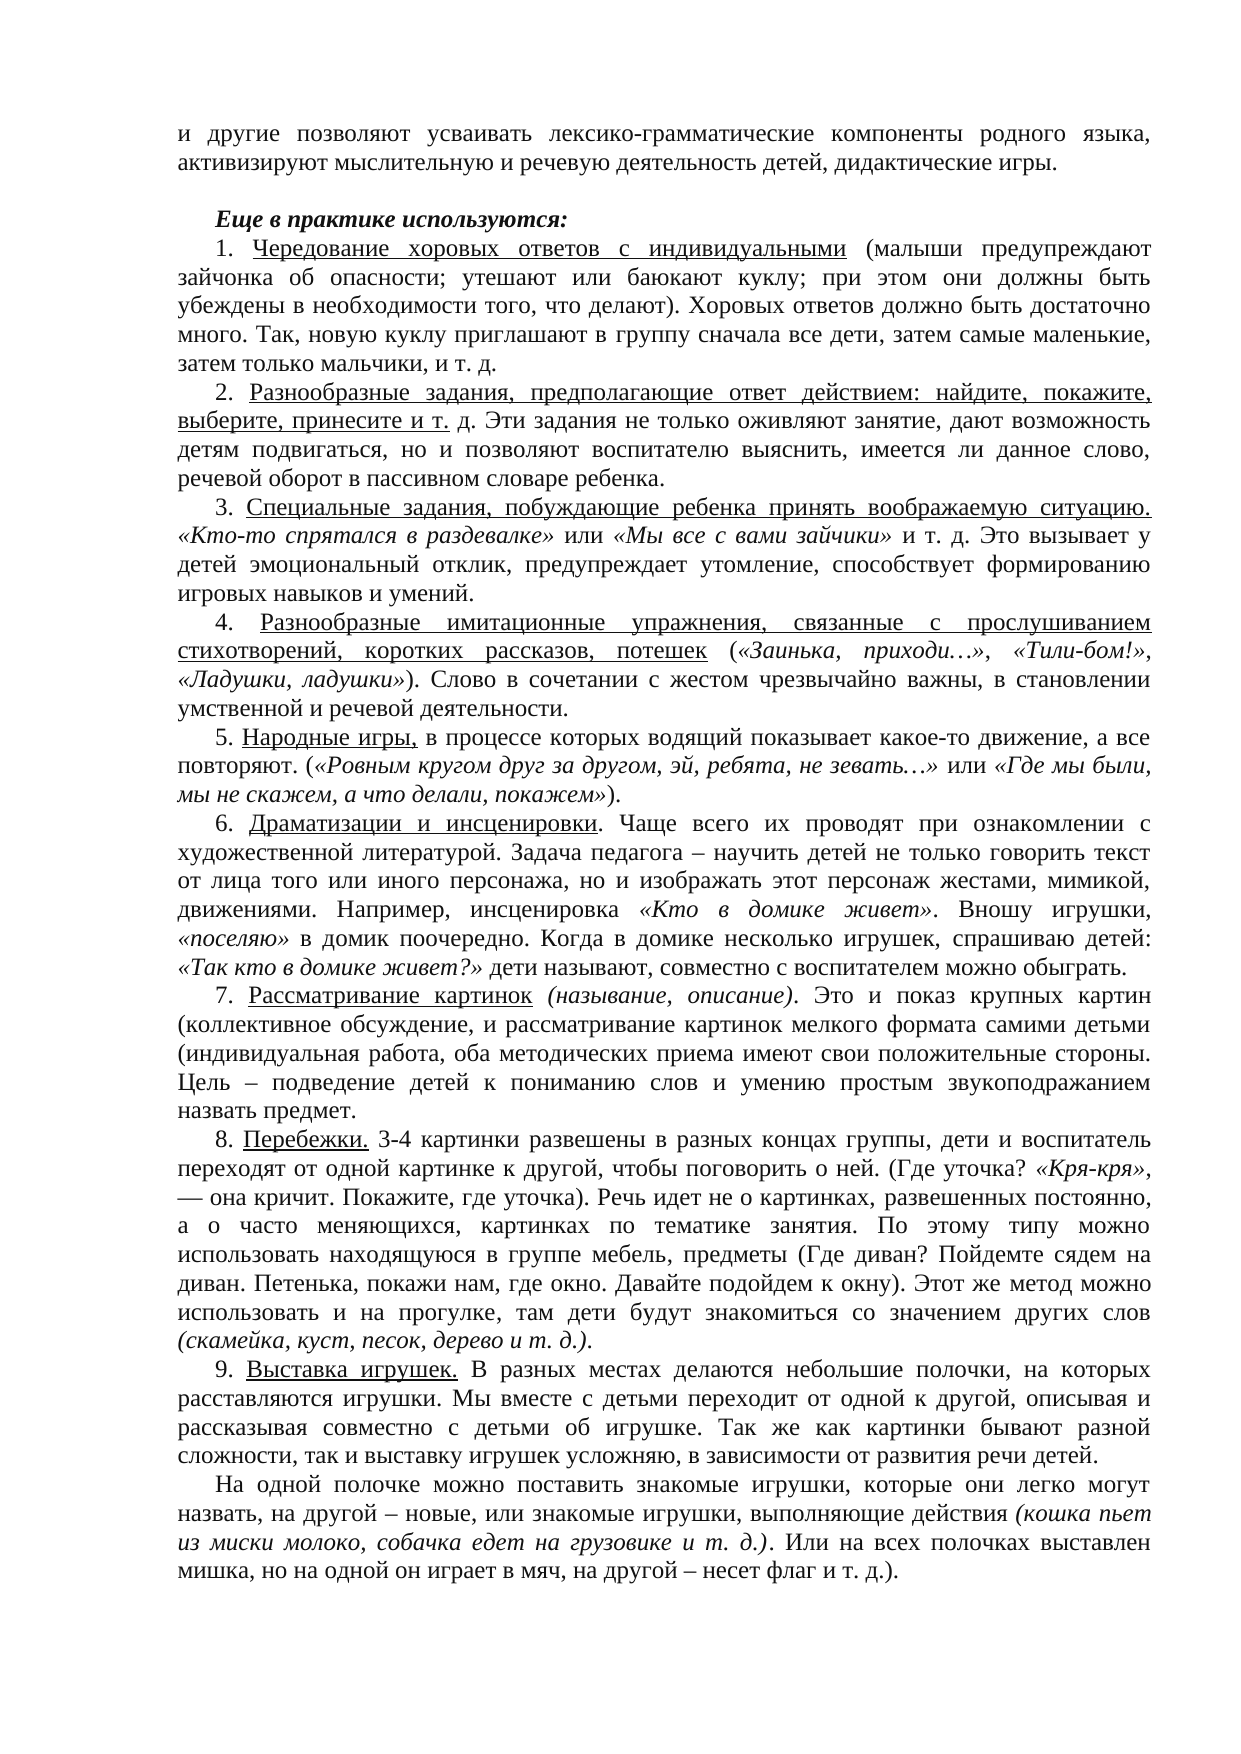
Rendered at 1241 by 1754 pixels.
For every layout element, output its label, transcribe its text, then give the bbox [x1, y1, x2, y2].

text 5. Народные игры, в процессе которых водящий показывает какое-то движение, а все повторяют. («Ровным кругом друг за другом, эй, ребята, не зевать…» или «Где мы были, мы не скажем, а что делали, покажем»). [177, 722, 1152, 808]
text 7. Рассматривание картинок (называние, описание). Это и показ крупных картин (коллективное обсуждение, и рассматривание картинок мелкого формата самими детьми (индивидуальная работа, оба методических приема имеют свои положительные стороны. Цель – подведение детей к пониманию слов и умению простым звукоподражанием назвать предмет. [177, 981, 1152, 1124]
text 2. Разнообразные задания, предполагающие ответ действием: найдите, покажите, выберите, принесите и т. д. Эти задания не только оживляют занятие, дают возможность детям подвигаться, но и позволяют воспитателю выяснить, имеется ли данное слово, речевой оборот в пассивном словаре ребенка. [177, 377, 1152, 492]
text 1. Чередование хоровых ответов с индивидуальными (малыши предупреждают зайчонка об опасности; утешают или баюкают куклу; при этом они должны быть убеждены в необходимости того, что делают). Хоровых ответов должно быть достаточно много. Так, новую куклу приглашают в группу сначала все дети, затем самые маленькие, затем только мальчики, и т. д. [177, 233, 1152, 377]
text 3. Специальные задания, побуждающие ребенка принять воображаемую ситуацию. «Кто-то спрятался в раздевалке» или «Мы все с вами зайчики» и т. д. Это вызывает у детей эмоциональный отклик, предупреждает утомление, способствует формированию игровых навыков и умений. [177, 492, 1152, 607]
text На одной полочке можно поставить знакомые игрушки, которые они легко могут назвать, на другой – новые, или знакомые игрушки, выполняющие действия (кошка пьет из миски молоко, собачка едет на грузовике и т. д.). Или на всех полочках выставлен мишка, но на одной он играет в мяч, на другой – несет флаг и т. д.). [177, 1469, 1152, 1584]
text 8. Перебежки. 3-4 картинки развешены в разных концах группы, дети и воспитатель переходят от одной картинке к другой, чтобы поговорить о ней. (Где уточка? «Кря-кря», — она кричит. Покажите, где уточка). Речь идет не о картинках, развешенных постоянно, а о часто меняющихся, картинках по тематике занятия. По этому типу можно использовать находящуюся в группе мебель, предметы (Где диван? Пойдемте сядем на диван. Петенька, покажи нам, где окно. Давайте подойдем к окну). Этот же метод можно использовать и на прогулке, там дети будут знакомиться со значением других слов (скамейка, куст, песок, дерево и т. д.). [177, 1124, 1152, 1354]
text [177, 118, 1152, 176]
text 9. Выставка игрушек. В разных местах делаются небольшие полочки, на которых расставляются игрушки. Мы вместе с детьми переходит от одной к другой, описывая и рассказывая совместно с детьми об игрушке. Так же как картинки бывают разной сложности, так и выставку игрушек усложняю, в зависимости от развития речи детей. [177, 1354, 1152, 1469]
text 6. Драматизации и инсценировки. Чаще всего их проводят при ознакомлении с художественной литературой. Задача педагога – научить детей не только говорить текст от лица того или иного персонажа, но и изображать этот персонаж жестами, мимикой, движениями. Например, инсценировка «Кто в домике живет». Вношу игрушки, «поселяю» в домик поочередно. Когда в домике несколько игрушек, спрашиваю детей: «Так кто в домике живет?» дети называют, совместно с воспитателем можно обыграть. [177, 808, 1152, 981]
text 4. Разнообразные имитационные упражнения, связанные с прослушиванием стихотворений, коротких рассказов, потешек («Заинька, приходи…», «Тили-бом!», «Ладушки, ладушки»). Слово в сочетании с жестом чрезвычайно важны, в становлении умственной и речевой деятельности. [177, 607, 1152, 722]
text Еще в практике используются: [177, 204, 1152, 233]
